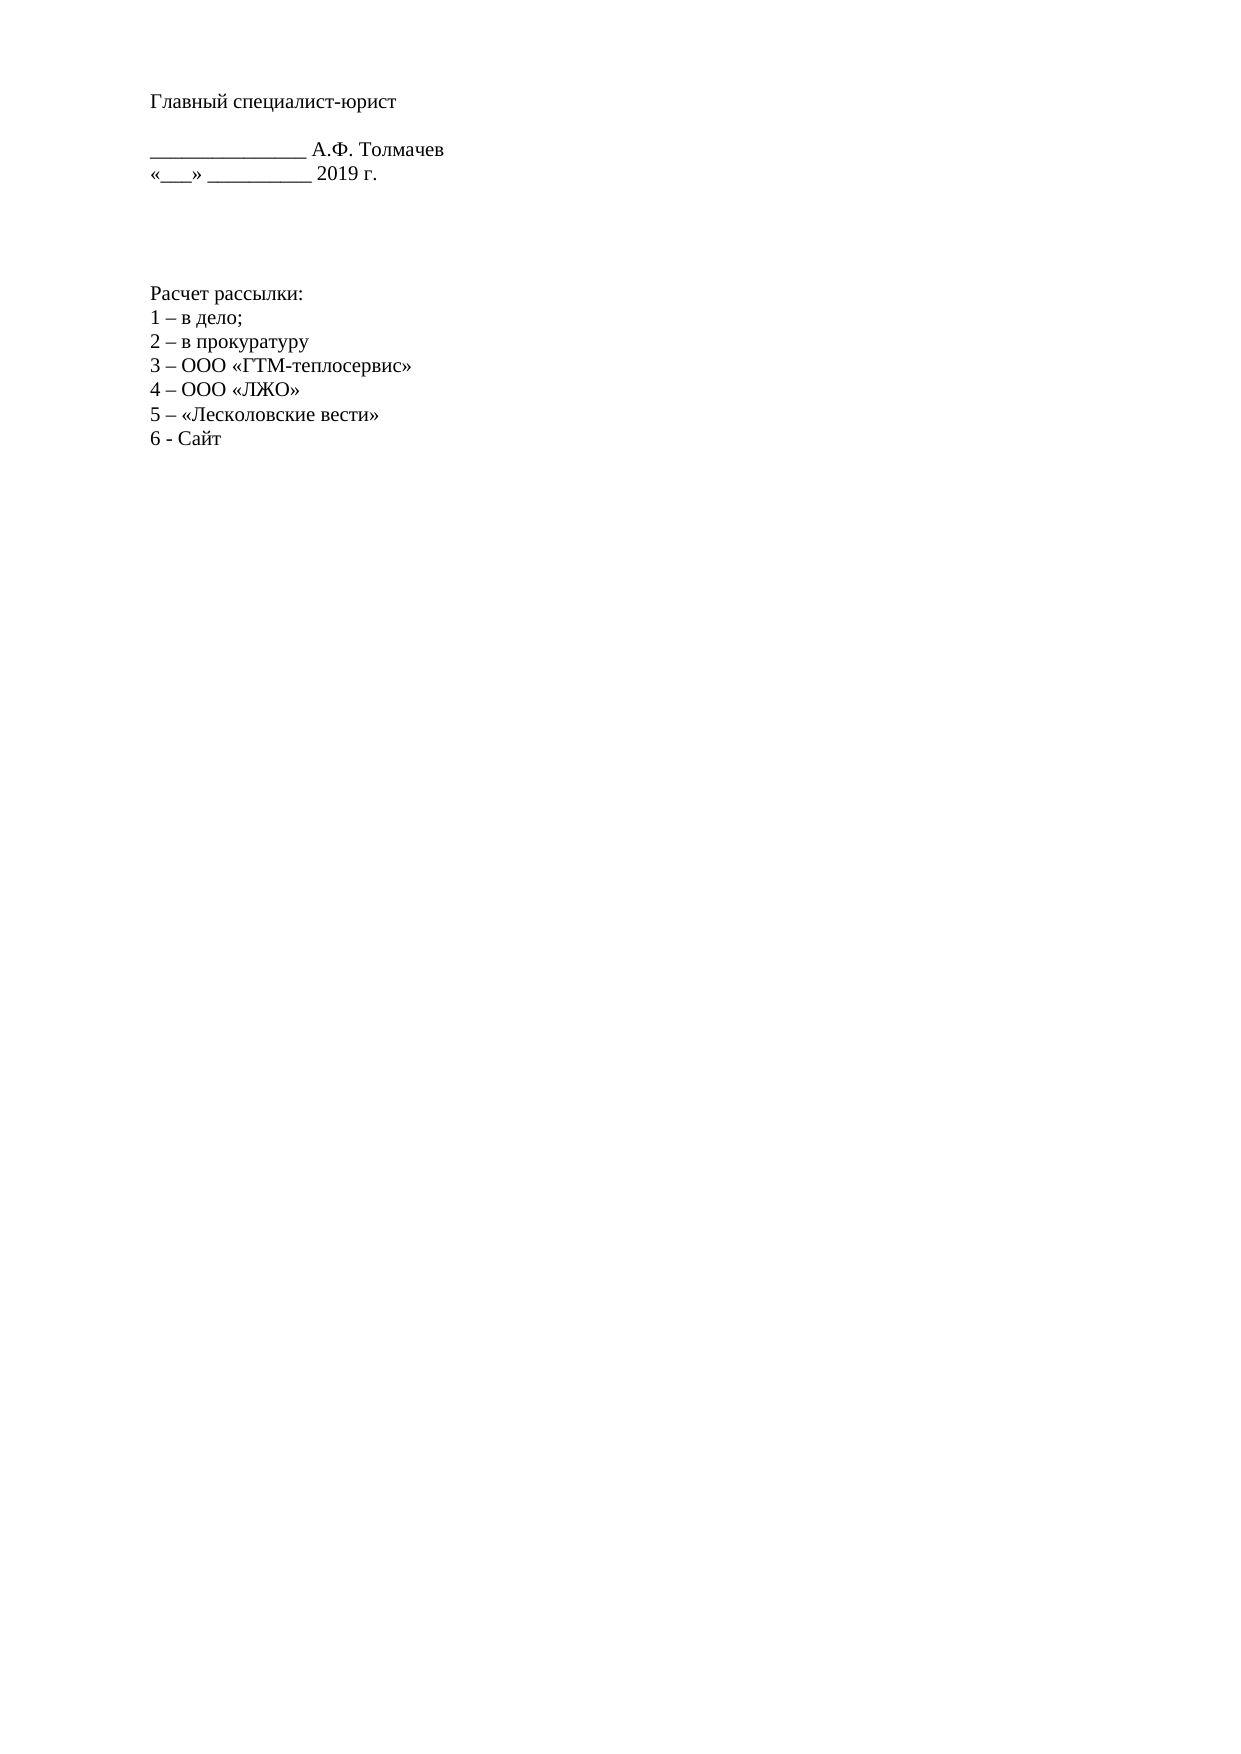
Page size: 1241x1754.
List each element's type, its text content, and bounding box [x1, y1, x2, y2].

text _______________ А.Ф. Толмачев [150, 137, 919, 161]
text 6 - Сайт [150, 426, 919, 449]
text Расчет рассылки: [150, 281, 919, 305]
text 3 – ООО «ГТМ-теплосервис» [150, 353, 919, 377]
text 5 – «Лесколовские вести» [150, 401, 919, 426]
text «___» __________ 2019 г. [150, 161, 919, 185]
text 4 – ООО «ЛЖО» [150, 377, 919, 401]
text 2 – в прокуратуру [150, 329, 919, 353]
text 1 – в дело; [150, 305, 919, 329]
text Главный специалист-юрист [150, 89, 919, 113]
